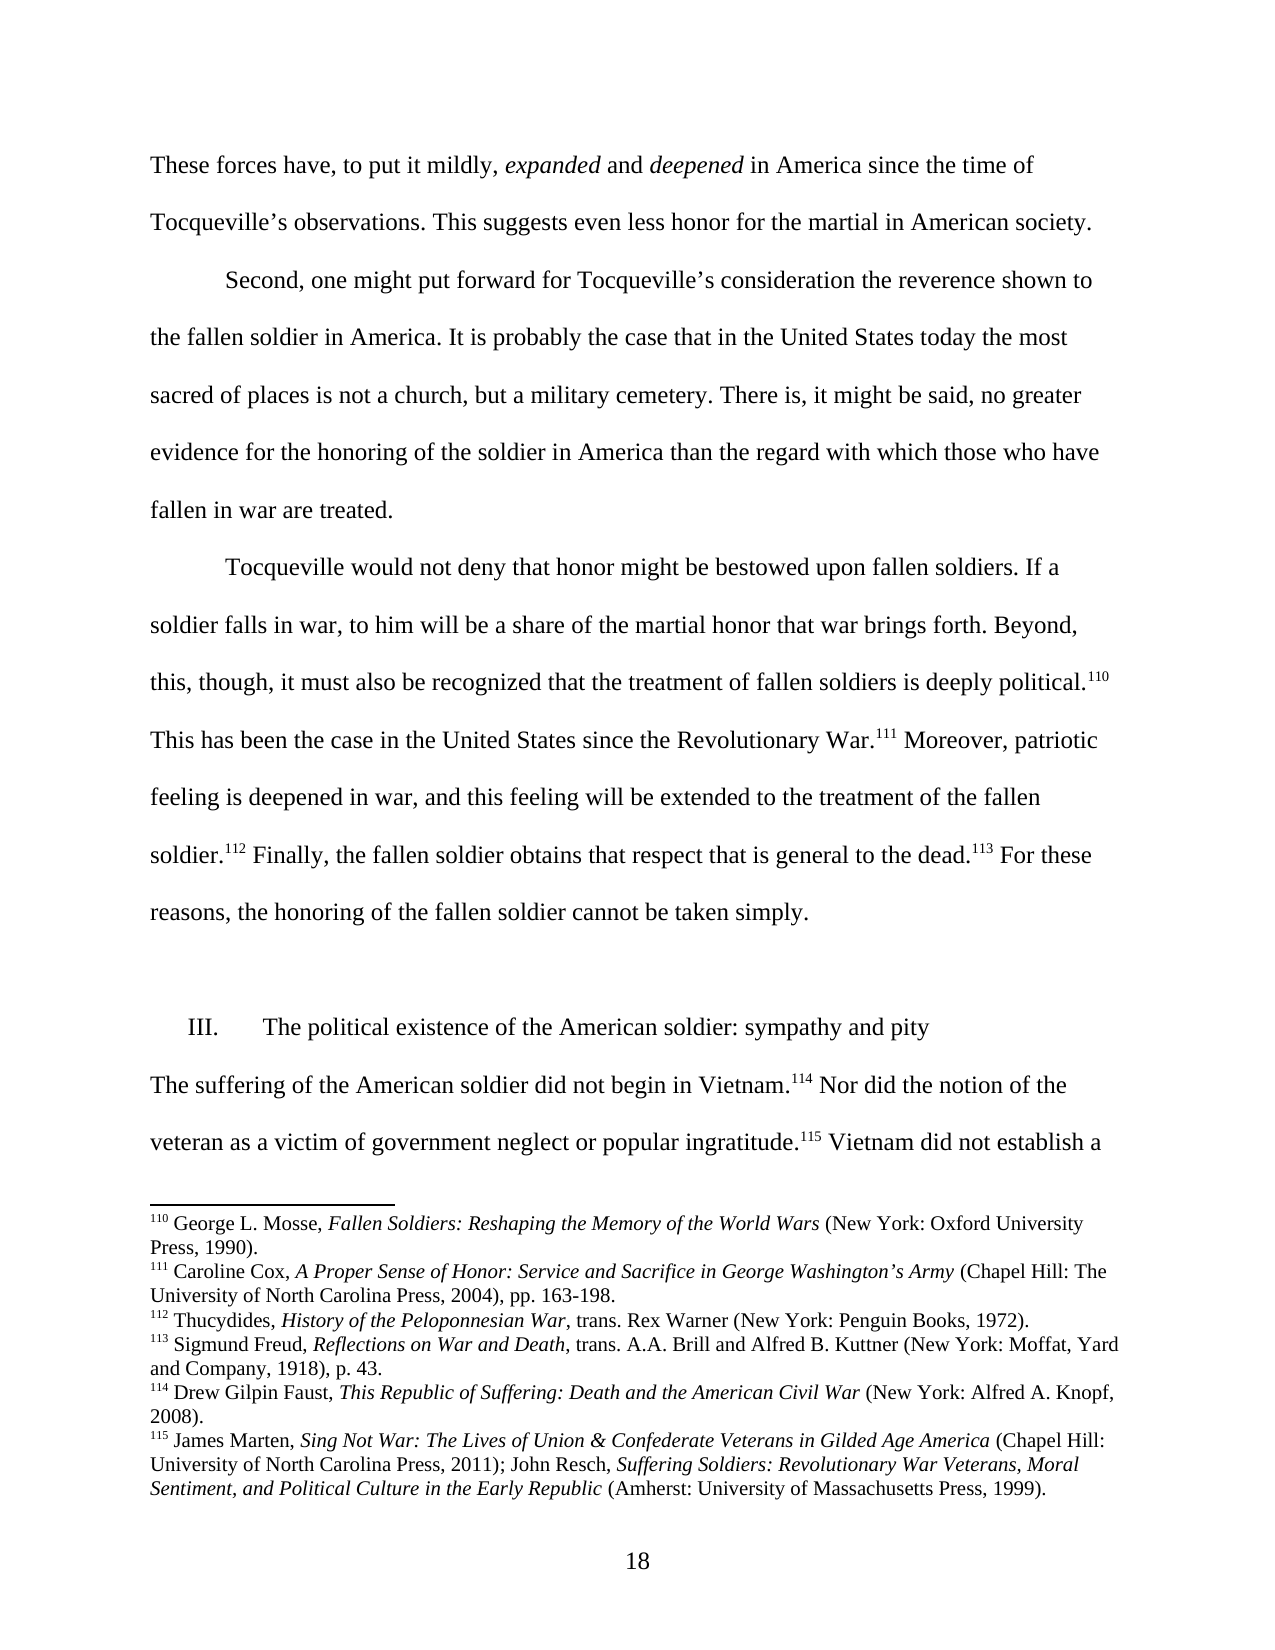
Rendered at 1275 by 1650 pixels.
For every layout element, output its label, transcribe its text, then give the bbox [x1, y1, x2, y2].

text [150, 150, 1125, 236]
text Tocqueville would not deny that honor might be bestowed upon fallen soldiers. If a soldier falls in war, to him will be a share of the martial honor that war brings forth. Beyond, this, though, it must also be recognized that the treatment of fallen soldiers is deeply political. This has been the case in the United States since the Revolutionary War. Moreover, patriotic feeling is deepened in war, and this feeling will be extended to the treatment of the fallen soldier. Finally, the fallen soldier obtains that respect that is general to the dead. For these reasons, the honoring of the fallen soldier cannot be taken simply. [150, 552, 1125, 926]
list The political existence of the American soldier: sympathy and pity [187, 1012, 1125, 1041]
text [150, 1070, 1125, 1156]
text Second, one might put forward for Tocqueville’s consideration the reverence shown to the fallen soldier in America. It is probably the case that in the United States today the most sacred of places is not a church, but a military cemetery. There is, it might be said, no greater evidence for the honoring of the soldier in America than the regard with which those who have fallen in war are treated. [150, 265, 1125, 524]
